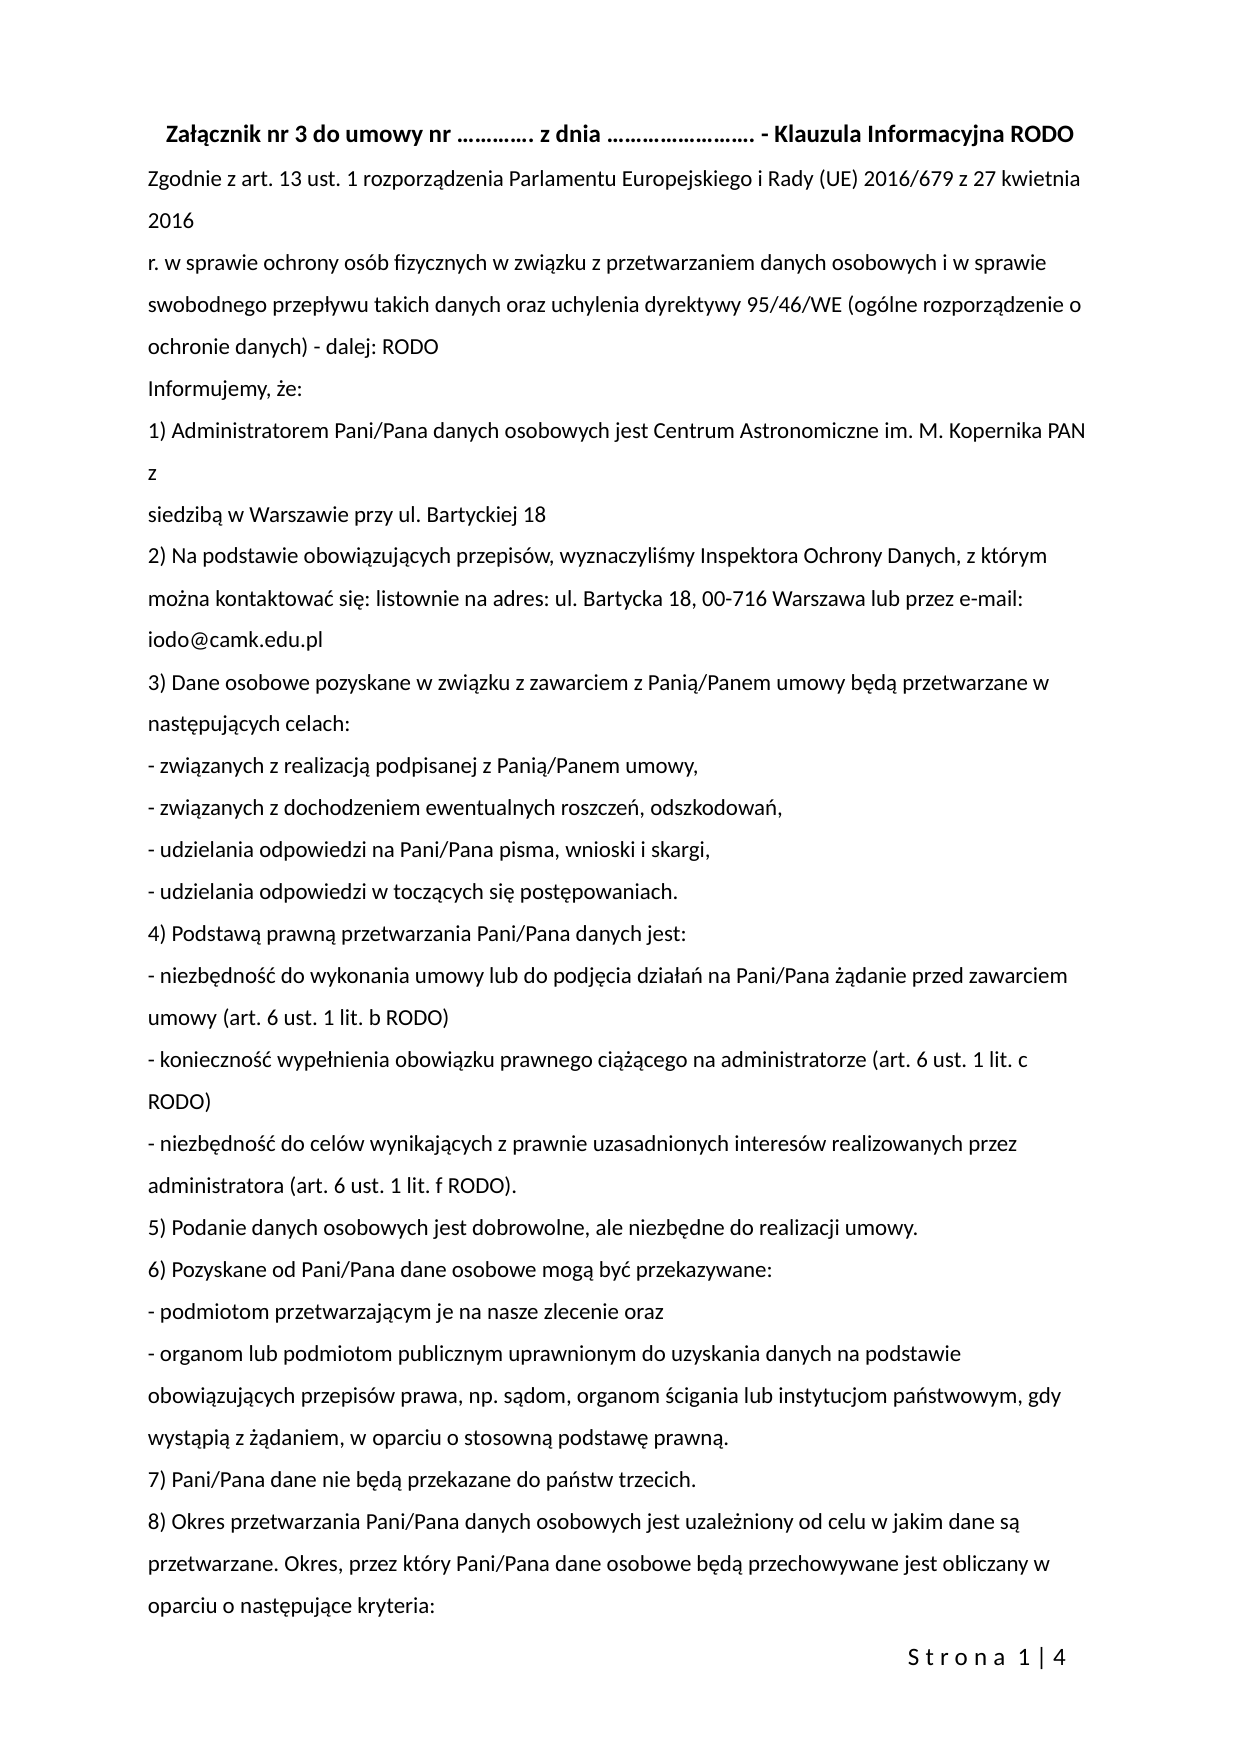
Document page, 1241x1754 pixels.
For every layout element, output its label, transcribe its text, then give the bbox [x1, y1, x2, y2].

text - związanych z dochodzeniem ewentualnych roszczeń, odszkodowań, [148, 793, 1092, 822]
text - niezbędność do celów wynikających z prawnie uzasadnionych interesów realizowanych przez [148, 1129, 1092, 1157]
text administratora (art. 6 ust. 1 lit. f RODO). [148, 1171, 1092, 1199]
text 7) Pani/Pana dane nie będą przekazane do państw trzecich. [148, 1465, 1092, 1493]
text swobodnego przepływu takich danych oraz uchylenia dyrektywy 95/46/WE (ogólne rozporządzenie o [148, 290, 1092, 318]
text Informujemy, że: [148, 374, 1092, 402]
text - udzielania odpowiedzi w toczących się postępowaniach. [148, 877, 1092, 906]
text 4) Podstawą prawną przetwarzania Pani/Pana danych jest: [148, 919, 1092, 947]
text 8) Okres przetwarzania Pani/Pana danych osobowych jest uzależniony od celu w jakim dane są [148, 1507, 1092, 1535]
text 3) Dane osobowe pozyskane w związku z zawarciem z Panią/Panem umowy będą przetwarzane w [148, 668, 1092, 696]
text 6) Pozyskane od Pani/Pana dane osobowe mogą być przekazywane: [148, 1255, 1092, 1283]
text r. w sprawie ochrony osób fizycznych w związku z przetwarzaniem danych osobowych i w sprawie [148, 248, 1092, 276]
text 5) Podanie danych osobowych jest dobrowolne, ale niezbędne do realizacji umowy. [148, 1213, 1092, 1241]
text Zgodnie z art. 13 ust. 1 rozporządzenia Parlamentu Europejskiego i Rady (UE) 2016/679 z 27 kwietnia 2016 [148, 164, 1092, 234]
text 1) Administratorem Pani/Pana danych osobowych jest Centrum Astronomiczne im. M. Kopernika PAN z [148, 416, 1092, 486]
text 2) Na podstawie obowiązujących przepisów, wyznaczyliśmy Inspektora Ochrony Danych, z którym można kontaktować się: listownie na adres: ul. Bartycka 18, 00-716 Warszawa lub przez e-mail: iodo@camk.edu.pl [148, 542, 1092, 654]
text - związanych z realizacją podpisanej z Panią/Panem umowy, [148, 752, 1092, 779]
text - organom lub podmiotom publicznym uprawnionym do uzyskania danych na podstawie obowiązujących przepisów prawa, np. sądom, organom ścigania lub instytucjom państwowym, gdy wystąpią z żądaniem, w oparciu o stosowną podstawę prawną. [148, 1339, 1092, 1451]
text - podmiotom przetwarzającym je na nasze zlecenie oraz [148, 1297, 1092, 1325]
text przetwarzane. Okres, przez który Pani/Pana dane osobowe będą przechowywane jest obliczany w oparciu o następujące kryteria: [148, 1549, 1092, 1619]
text - konieczność wypełnienia obowiązku prawnego ciążącego na administratorze (art. 6 ust. 1 lit. c RODO) [148, 1045, 1092, 1115]
text ochronie danych) - dalej: RODO [148, 332, 1092, 360]
text - niezbędność do wykonania umowy lub do podjęcia działań na Pani/Pana żądanie przed zawarciem umowy (art. 6 ust. 1 lit. b RODO) [148, 961, 1092, 1031]
text siedzibą w Warszawie przy ul. Bartyckiej 18 [148, 500, 1092, 528]
text Załącznik nr 3 do umowy nr …………. z dnia ……………………. - Klauzula Informacyjna RODO [148, 118, 1092, 149]
text - udzielania odpowiedzi na Pani/Pana pisma, wnioski i skargi, [148, 836, 1092, 863]
text następujących celach: [148, 709, 1092, 738]
